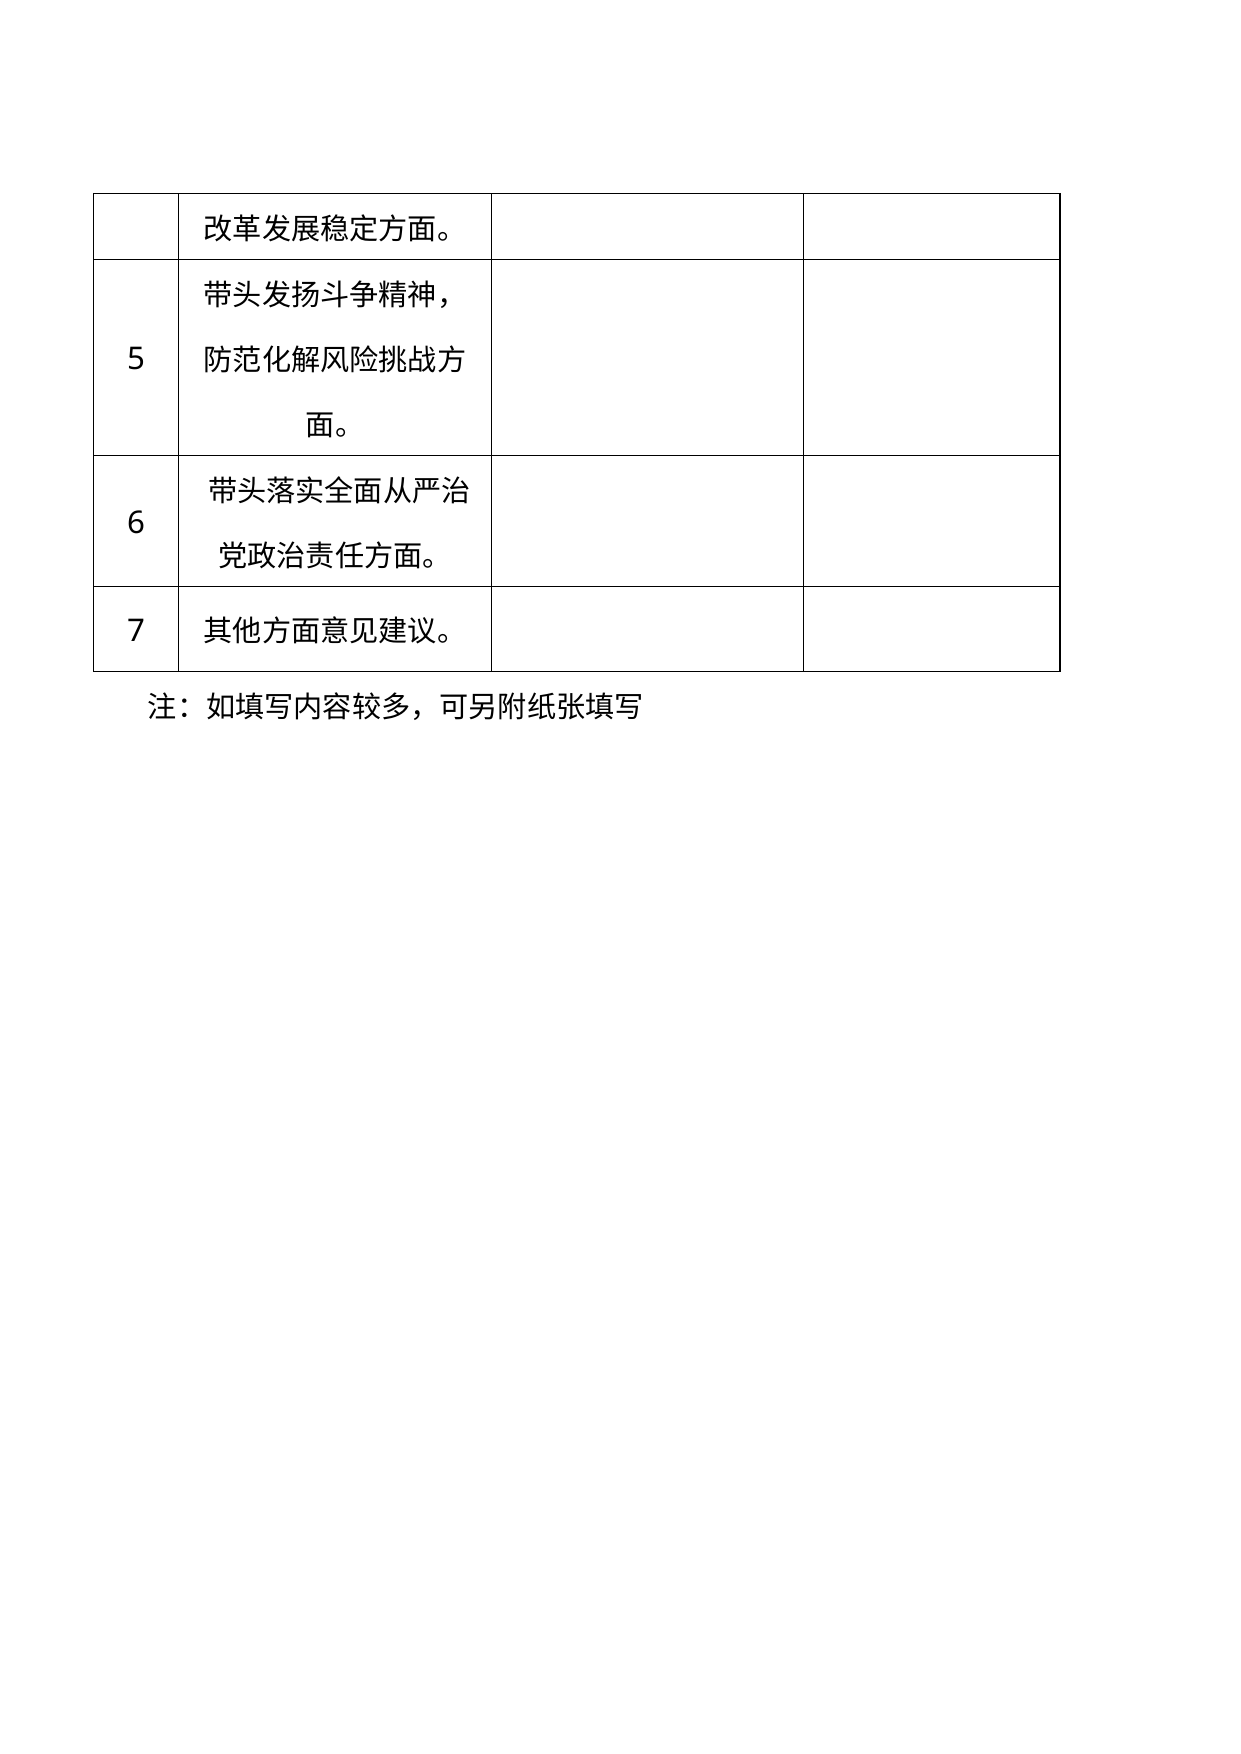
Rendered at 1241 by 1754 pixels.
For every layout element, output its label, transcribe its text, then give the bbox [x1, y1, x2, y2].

table_cell 7 [94, 587, 178, 671]
table_cell 5 [94, 260, 178, 455]
table_cell [804, 194, 1059, 259]
table_cell [492, 587, 803, 671]
table_cell [804, 456, 1059, 586]
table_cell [179, 194, 491, 259]
table_cell [804, 260, 1059, 455]
table_cell 其他方面意见建议。 [179, 587, 491, 671]
table_cell [492, 260, 803, 455]
text 注：如填写内容较多，可另附纸张填写 [148, 672, 1092, 737]
table_cell 6 [94, 456, 178, 586]
table_cell [804, 587, 1059, 671]
table_cell 带头发扬斗争精神，防范化解风险挑战方面。 [179, 260, 491, 455]
table_cell [492, 456, 803, 586]
table_cell [492, 194, 803, 259]
table_cell 带头落实全面从严治党政治责任方面。 [179, 456, 491, 586]
table_cell 4 [94, 194, 178, 259]
